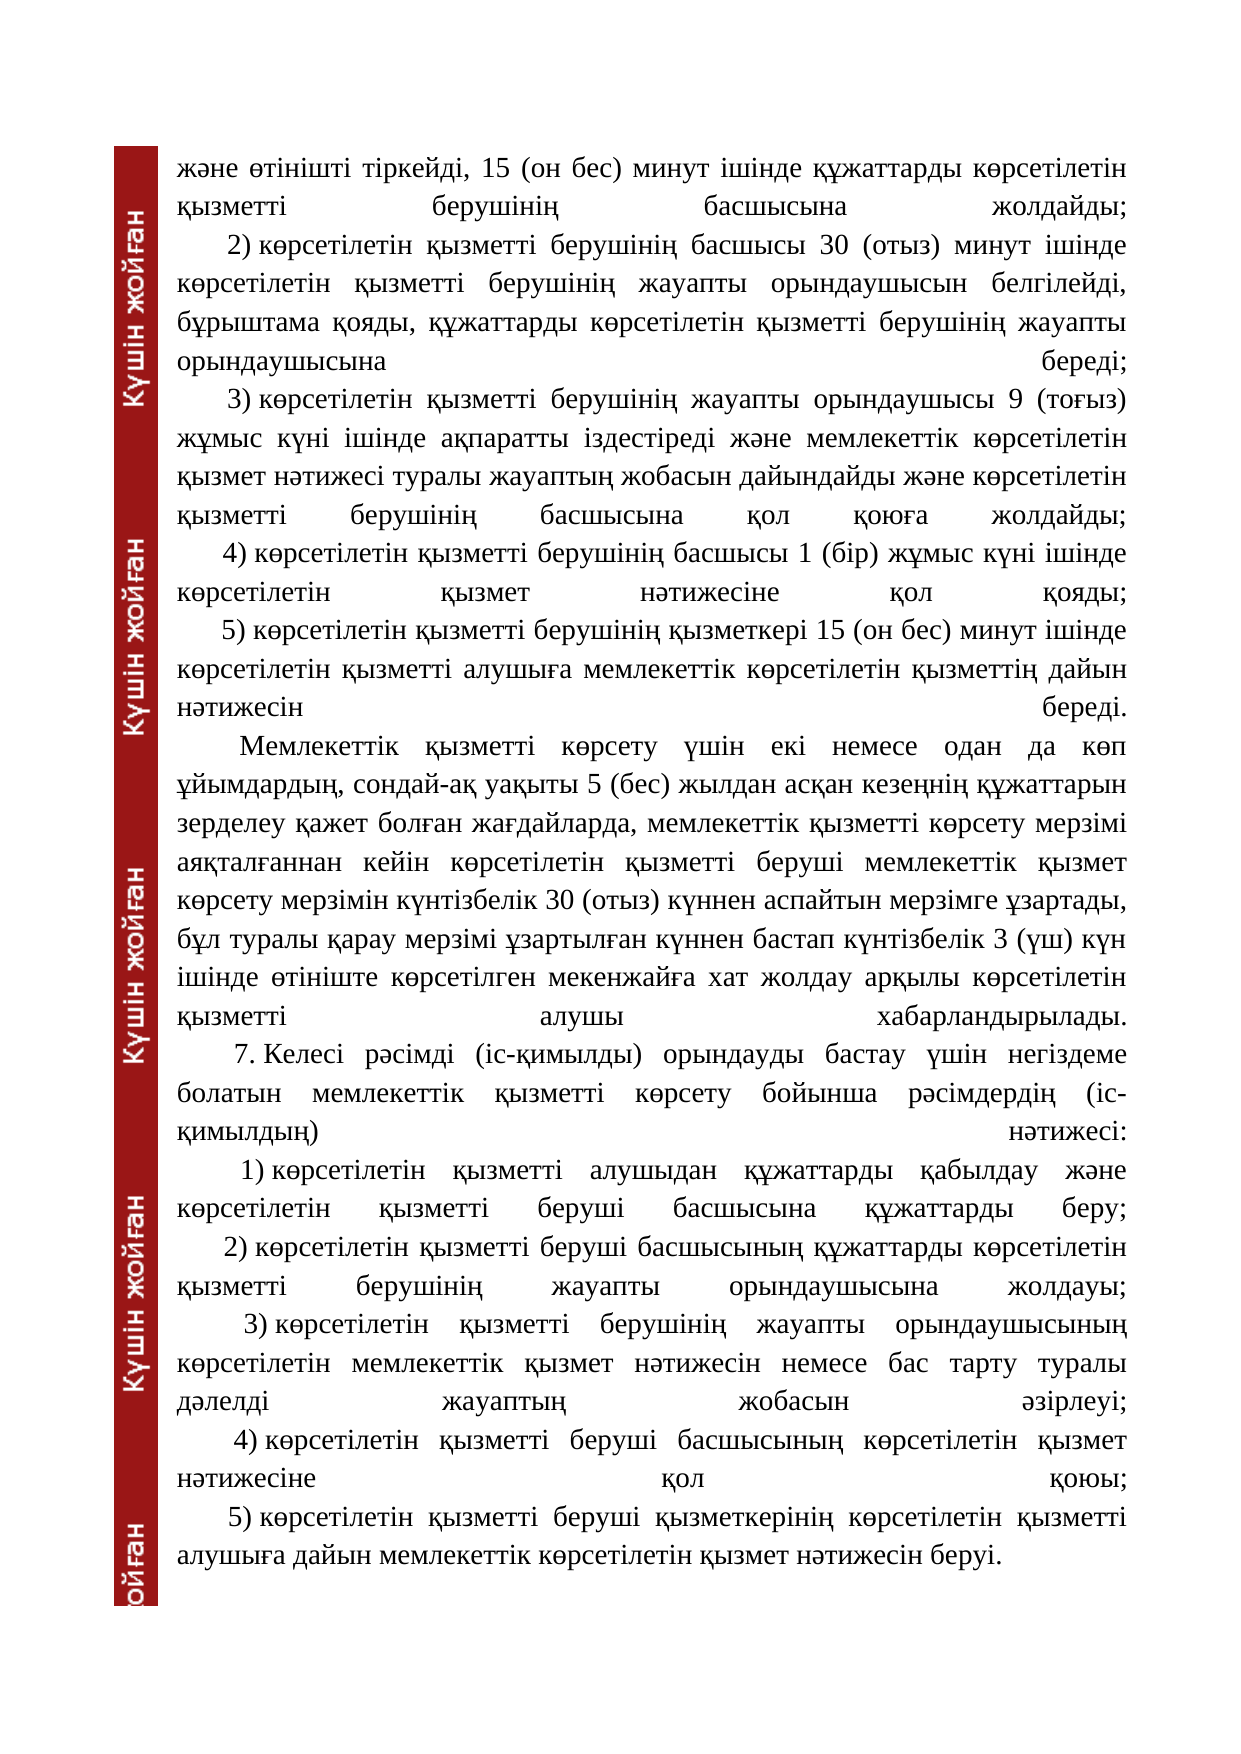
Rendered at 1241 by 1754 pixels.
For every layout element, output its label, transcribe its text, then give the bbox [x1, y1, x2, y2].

picture [114, 1571, 158, 1606]
picture [114, 146, 158, 150]
